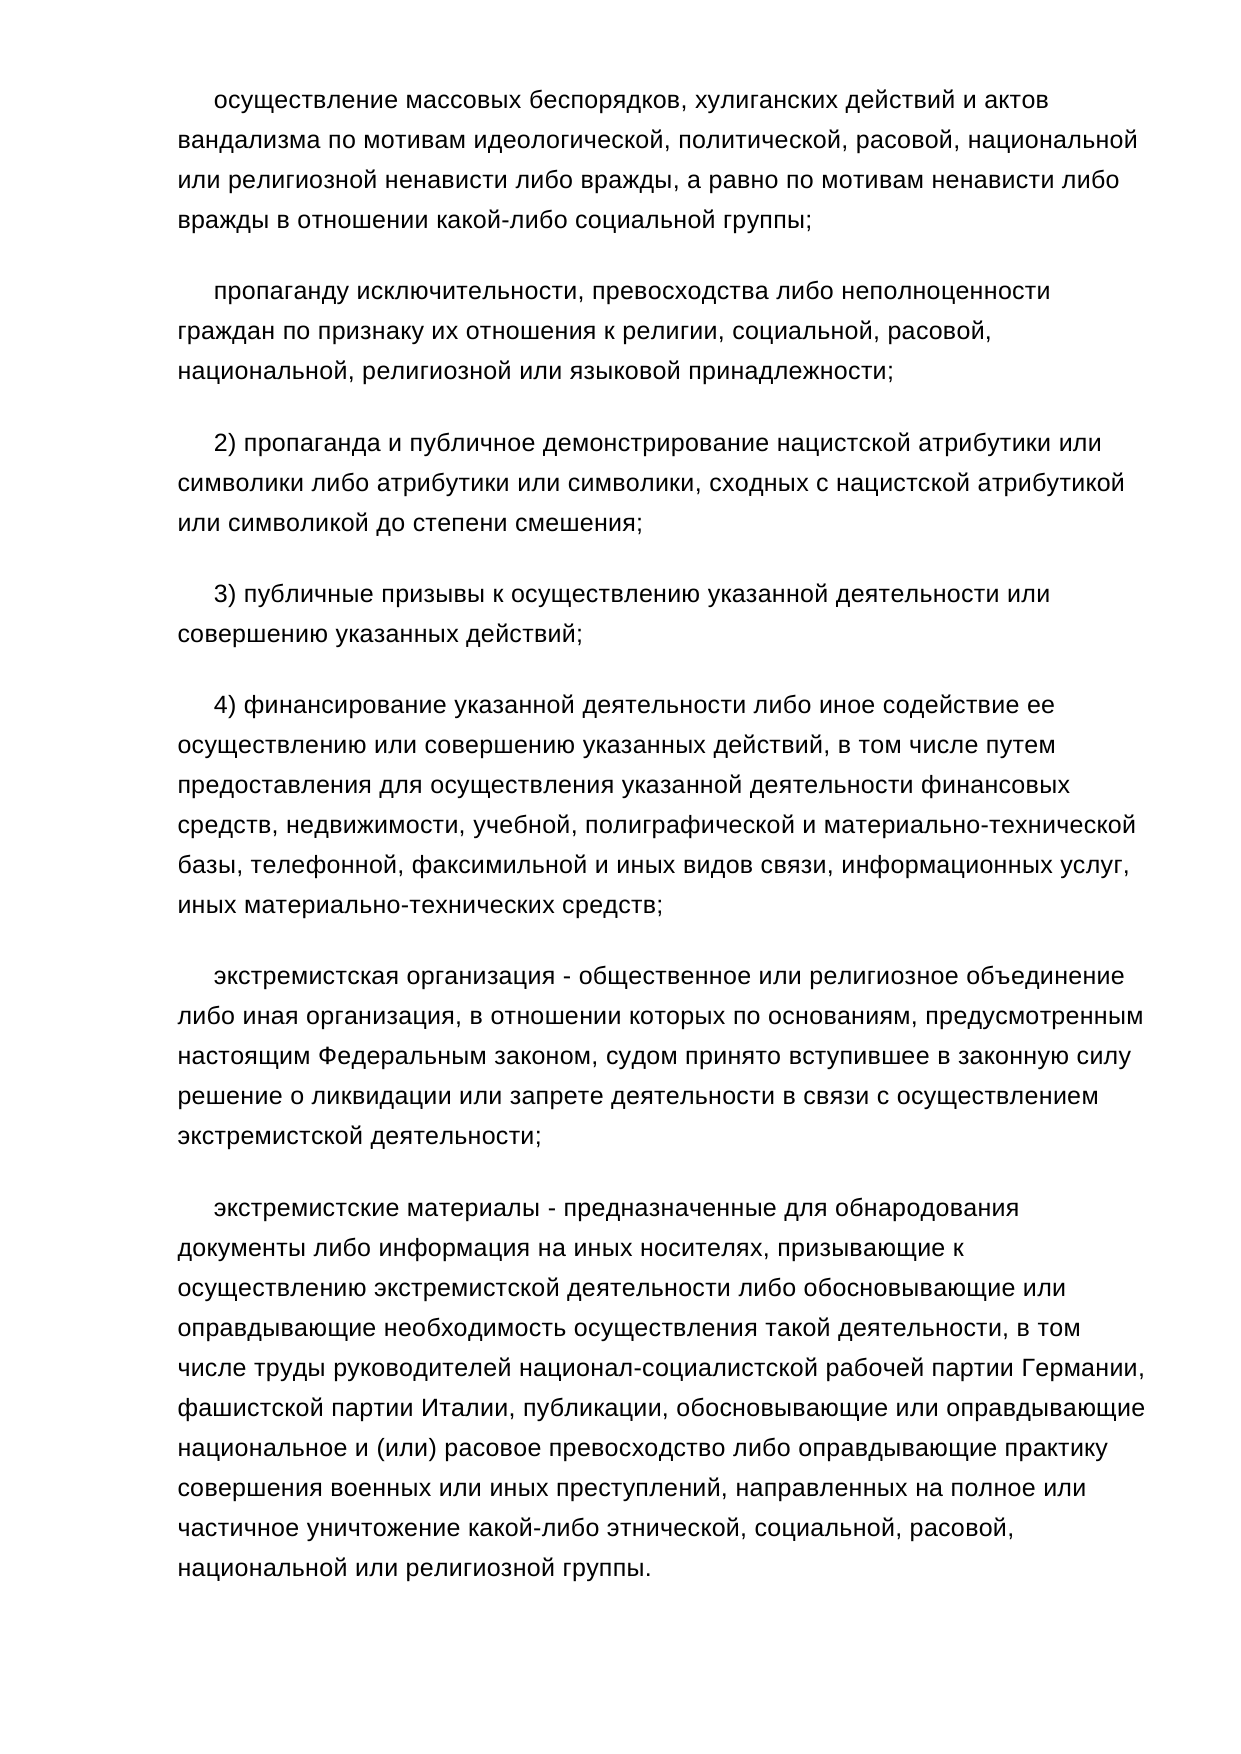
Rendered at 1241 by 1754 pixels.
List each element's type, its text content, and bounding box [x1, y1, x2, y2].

text экстремистские материалы - предназначенные для обнародования документы либо информация на иных носителях, призывающие к осуществлению экстремистской деятельности либо обосновывающие или оправдывающие необходимость осуществления такой деятельности, в том числе труды руководителей национал-социалистской рабочей партии Германии, фашистской партии Италии, публикации, обосновывающие или оправдывающие национальное и (или) расовое превосходство либо оправдывающие практику совершения военных или иных преступлений, направленных на полное или частичное уничтожение какой-либо этнической, социальной, расовой, национальной или религиозной группы. [177, 1181, 1152, 1581]
text осуществление массовых беспорядков, хулиганских действий и актов вандализма по мотивам идеологической, политической, расовой, национальной или религиозной ненависти либо вражды, а равно по мотивам ненависти либо вражды в отношении какой-либо социальной группы; [177, 74, 1152, 234]
text экстремистская организация - общественное или религиозное объединение либо иная организация, в отношении которых по основаниям, предусмотренным настоящим Федеральным законом, судом принято вступившее в законную силу решение о ликвидации или запрете деятельности в связи с осуществлением экстремистской деятельности; [177, 950, 1152, 1150]
text 3) публичные призывы к осуществлению указанной деятельности или совершению указанных действий; [177, 568, 1152, 648]
text 2) пропаганда и публичное демонстрирование нацистской атрибутики или символики либо атрибутики или символики, сходных с нацистской атрибутикой или символикой до степени смешения; [177, 416, 1152, 536]
text пропаганду исключительности, превосходства либо неполноценности граждан по признаку их отношения к религии, социальной, расовой, национальной, религиозной или языковой принадлежности; [177, 265, 1152, 385]
text 4) финансирование указанной деятельности либо иное содействие ее осуществлению или совершению указанных действий, в том числе путем предоставления для осуществления указанной деятельности финансовых средств, недвижимости, учебной, полиграфической и материально-технической базы, телефонной, факсимильной и иных видов связи, информационных услуг, иных материально-технических средств; [177, 679, 1152, 919]
